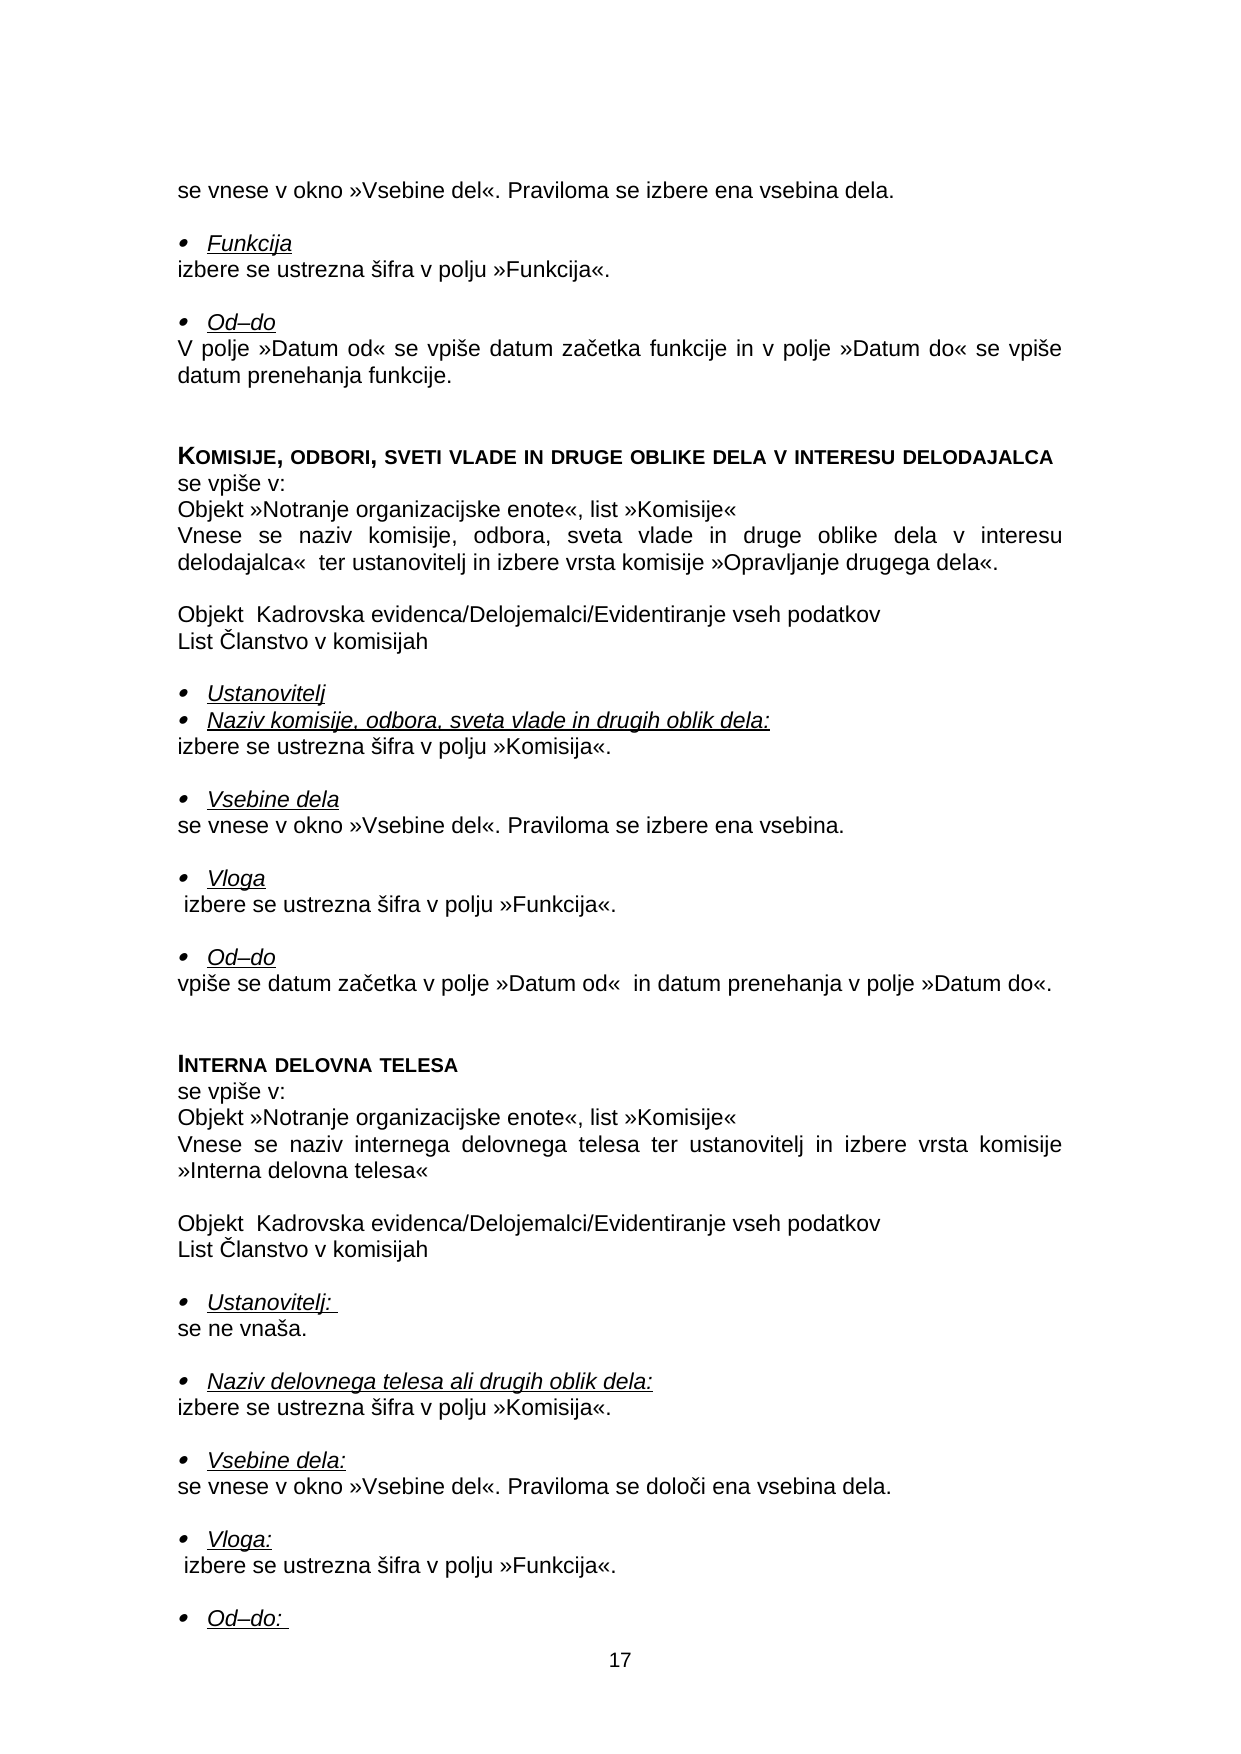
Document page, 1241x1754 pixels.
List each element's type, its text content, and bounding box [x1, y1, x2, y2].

list Vloga [177, 865, 1063, 891]
list Objekt Kadrovska evidenca/Delojemalci/Evidentiranje vseh podatkov [177, 1210, 1063, 1236]
list Objekt »Notranje organizacijske enote«, list »Komisije« [177, 496, 1063, 522]
list se vnese v okno »Vsebine del«. Praviloma se izbere ena vsebina dela. [177, 177, 1063, 203]
list Vnese se naziv komisije, odbora, sveta vlade in druge oblike dela v interesu delodajalca« ter ustanovitelj in izbere vrsta komisije »Opravljanje drugega dela«. [177, 522, 1063, 575]
list izbere se ustrezna šifra v polju »Funkcija«. [177, 256, 1063, 283]
list Vsebine dela: [177, 1447, 1063, 1473]
list Vsebine dela [177, 786, 1063, 812]
list se vpiše v: [177, 1078, 1063, 1104]
list izbere se ustrezna šifra v polju »Komisija«. [177, 1394, 1063, 1421]
list Naziv komisije, odbora, sveta vlade in drugih oblik dela: [177, 707, 1063, 733]
list List Članstvo v komisijah [177, 1236, 1063, 1262]
text Interna delovna telesa [177, 1049, 1063, 1078]
list se vpiše v: [177, 469, 1063, 496]
list Objekt »Notranje organizacijske enote«, list »Komisije« [177, 1104, 1063, 1131]
list Funkcija [177, 230, 1063, 256]
list izbere se ustrezna šifra v polju »Komisija«. [177, 733, 1063, 759]
list Vloga: [177, 1526, 1063, 1552]
list vpiše se datum začetka v polje »Datum od« in datum prenehanja v polje »Datum do«. [177, 970, 1063, 997]
list Ustanovitelj: [177, 1289, 1063, 1315]
list Od–do [177, 309, 1063, 335]
list izbere se ustrezna šifra v polju »Funkcija«. [177, 891, 1063, 917]
list izbere se ustrezna šifra v polju »Funkcija«. [177, 1552, 1063, 1579]
list se vnese v okno »Vsebine del«. Praviloma se izbere ena vsebina. [177, 812, 1063, 838]
list se vnese v okno »Vsebine del«. Praviloma se določi ena vsebina dela. [177, 1473, 1063, 1500]
list Objekt Kadrovska evidenca/Delojemalci/Evidentiranje vseh podatkov [177, 601, 1063, 628]
text Komisije, odbori, sveti vlade in druge oblike dela v interesu delodajalca [177, 441, 1063, 469]
list List Članstvo v komisijah [177, 628, 1063, 654]
list V polje »Datum od« se vpiše datum začetka funkcije in v polje »Datum do« se vpiše datum prenehanja funkcije. [177, 335, 1063, 388]
list se ne vnaša. [177, 1315, 1063, 1342]
list Ustanovitelj [177, 680, 1063, 707]
list Od–do: [177, 1605, 1063, 1631]
list Naziv delovnega telesa ali drugih oblik dela: [177, 1368, 1063, 1394]
list Od–do [177, 944, 1063, 970]
list Vnese se naziv internega delovnega telesa ter ustanovitelj in izbere vrsta komisije »Interna delovna telesa« [177, 1131, 1063, 1183]
